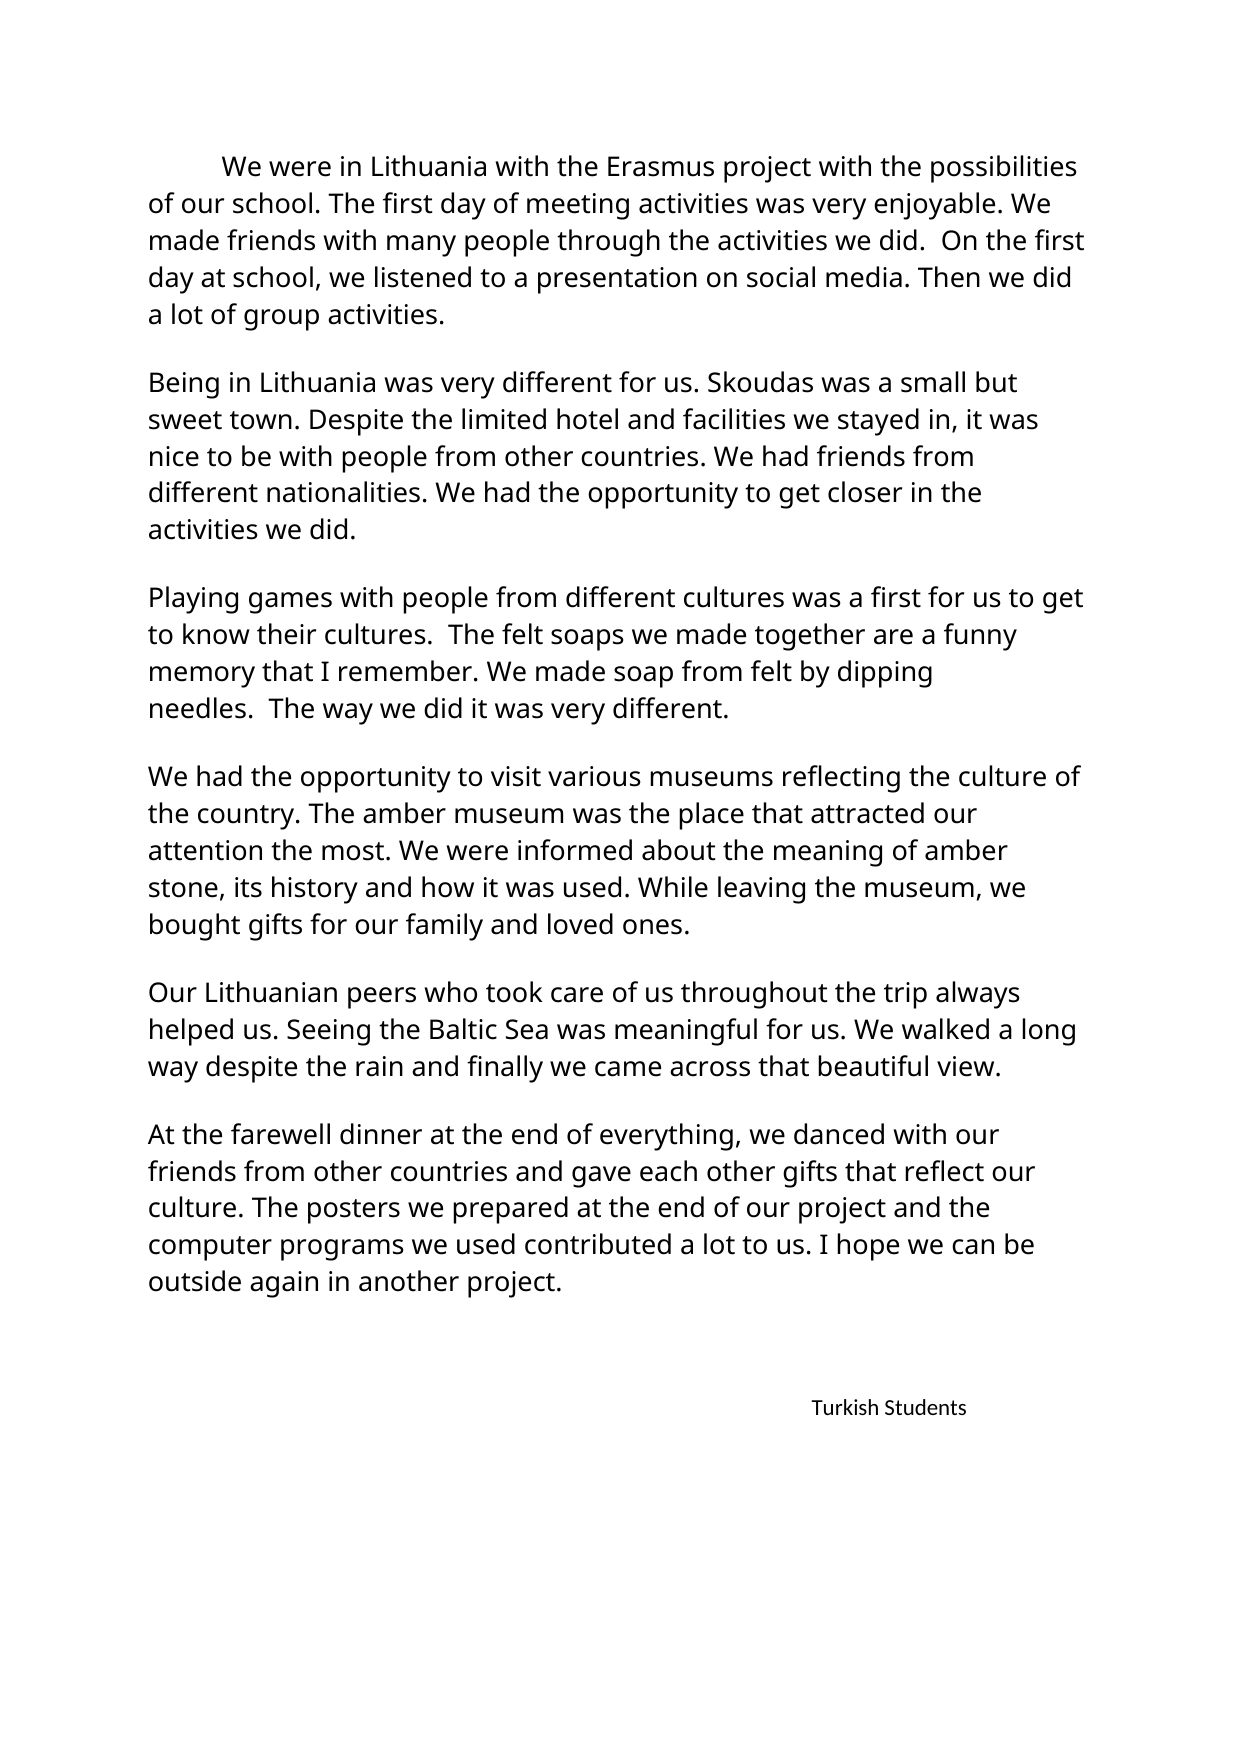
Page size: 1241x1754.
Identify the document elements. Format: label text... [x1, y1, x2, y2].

text At the farewell dinner at the end of everything, we danced with our friends from other countries and gave each other gifts that reflect our culture. The posters we prepared at the end of our project and the computer programs we used contributed a lot to us. I hope we can be outside again in another project. [148, 1115, 1093, 1299]
text We were in Lithuania with the Erasmus project with the possibilities of our school. The first day of meeting activities was very enjoyable. We made friends with many people through the activities we did. On the first day at school, we listened to a presentation on social media. Then we did a lot of group activities. [148, 148, 1093, 332]
text Playing games with people from different cultures was a first for us to get to know their cultures. The felt soaps we made together are a funny memory that I remember. We made soap from felt by dipping needles. The way we did it was very different. [148, 579, 1093, 726]
text Our Lithuanian peers who took care of us throughout the trip always helped us. Seeing the Baltic Sea was meaningful for us. We walked a long way despite the rain and finally we came across that beautiful view. [148, 973, 1093, 1084]
text We had the opportunity to visit various museums reflecting the culture of the country. The amber museum was the place that attracted our attention the most. We were informed about the meaning of amber stone, its history and how it was used. While leaving the museum, we bought gifts for our family and loved ones. [148, 758, 1093, 942]
text Being in Lithuania was very different for us. Skoudas was a small but sweet town. Despite the limited hotel and facilities we stayed in, it was nice to be with people from other countries. We had friends from different nationalities. We had the opportunity to get closer in the activities we did. [148, 363, 1093, 548]
text Turkish Students [738, 1393, 1093, 1421]
